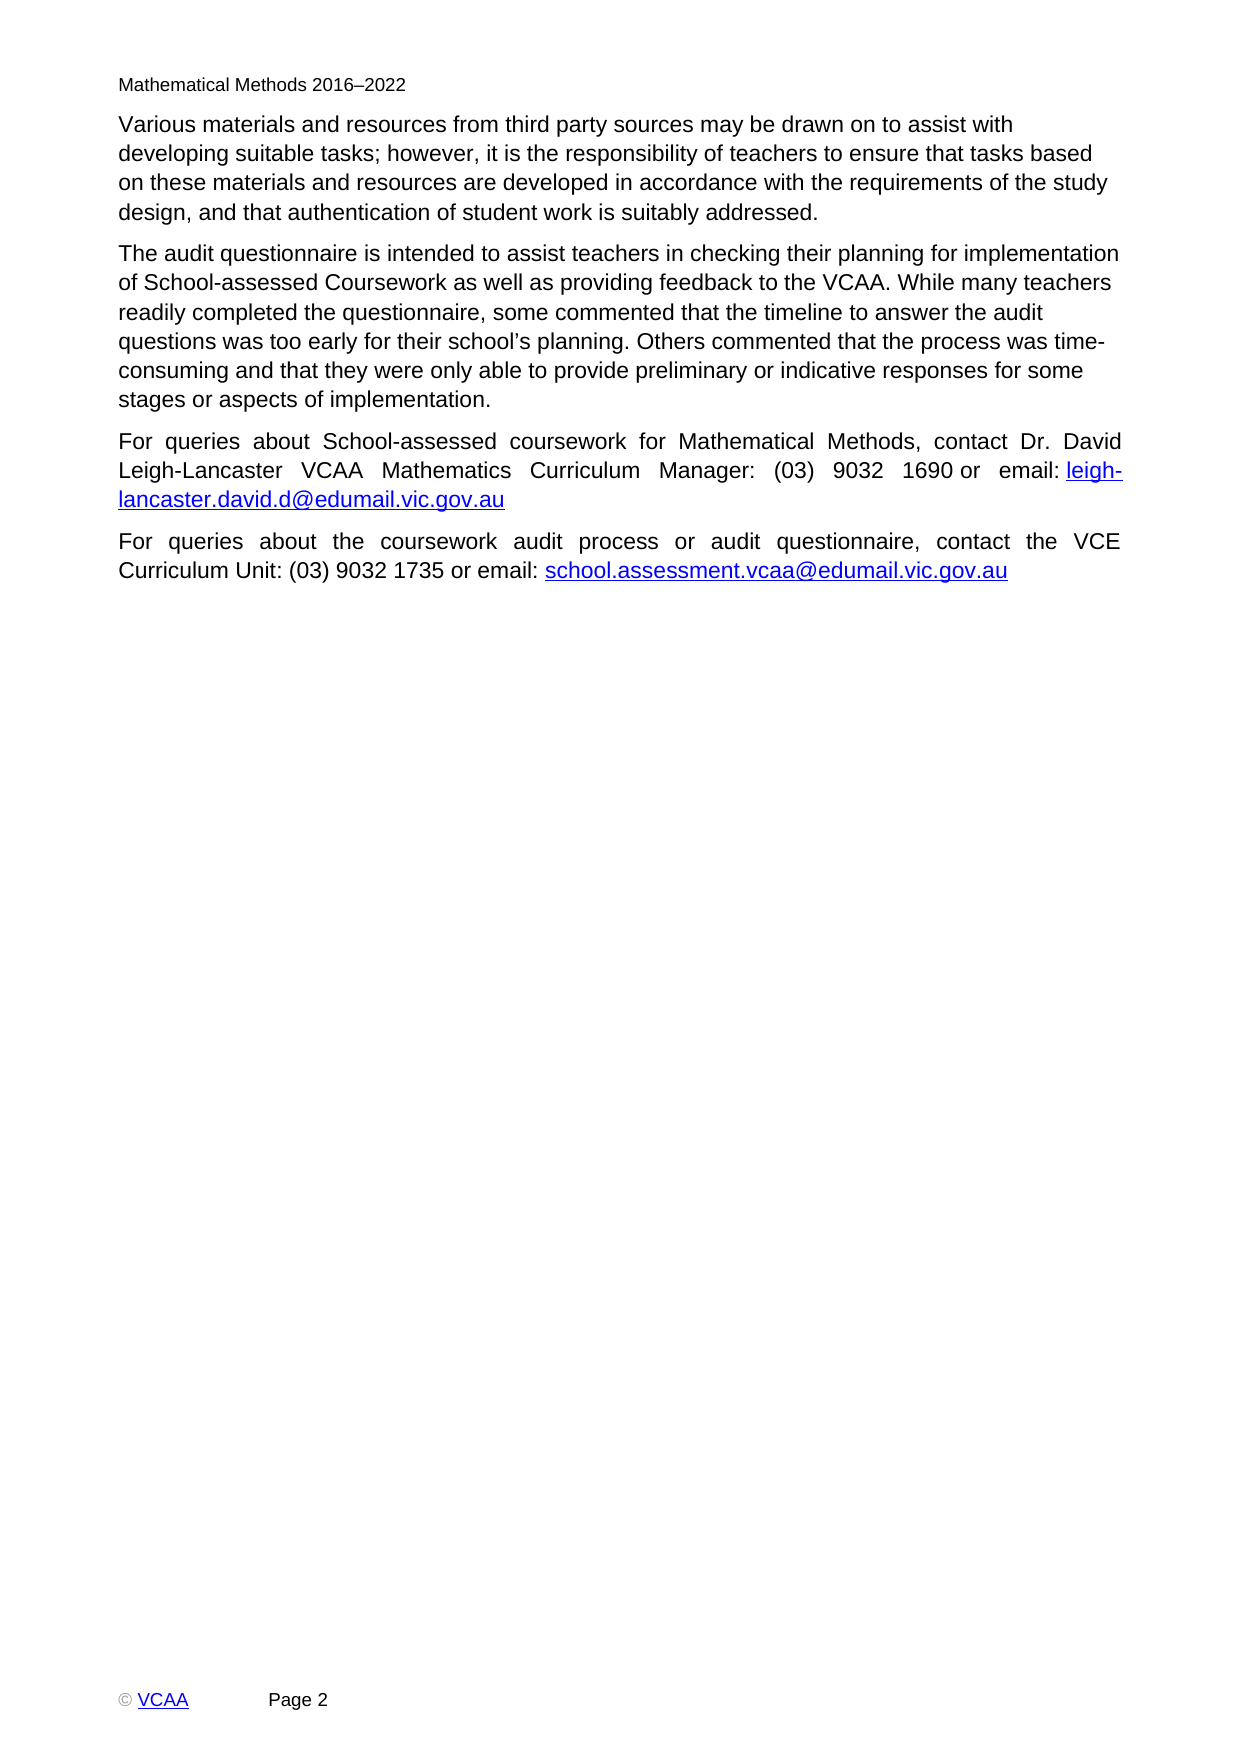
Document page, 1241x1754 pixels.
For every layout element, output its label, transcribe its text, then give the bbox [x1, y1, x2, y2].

text For queries about School-assessed coursework for Mathematical Methods, contact Dr. David Leigh-Lancaster VCAA Mathematics Curriculum Manager: (03) 9032 1690 or email: leigh-lancaster.david.d@edumail.vic.gov.au [118, 426, 1122, 513]
text The audit questionnaire is intended to assist teachers in checking their planning for implementation of School-assessed Coursework as well as providing feedback to the VCAA. While many teachers readily completed the questionnaire, some commented that the timeline to answer the audit questions was too early for their school’s planning. Others commented that the process was time-consuming and that they were only able to provide preliminary or indicative responses for some stages or aspects of implementation. [118, 238, 1122, 413]
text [118, 109, 1122, 226]
text For queries about the coursework audit process or audit questionnaire, contact the VCE Curriculum Unit: (03) 9032 1735 or email: school.assessment.vcaa@edumail.vic.gov.au [118, 526, 1122, 584]
